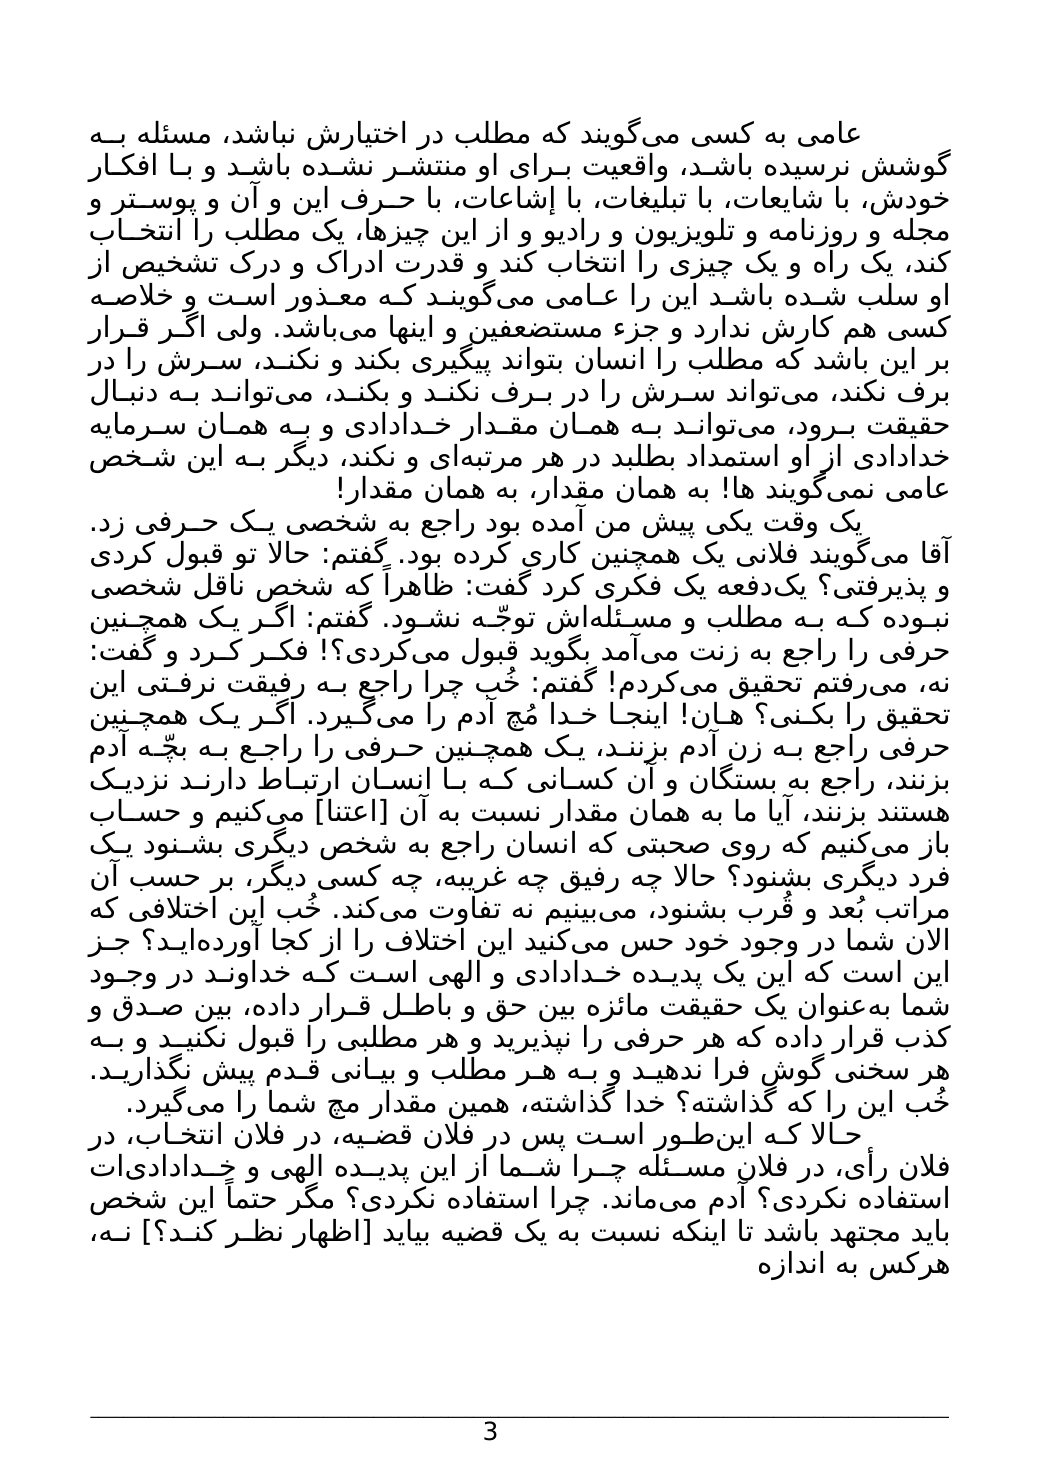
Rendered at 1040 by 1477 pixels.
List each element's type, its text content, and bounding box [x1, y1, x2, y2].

text یک وقت یکی پیش من آمده بود راجع به شخصی یک حرفی زد. آقا می‌گویند فلانی یک همچنین کاری کرده بود. گفتم: حالا تو قبول کردی و پذیرفتی؟ یک‌دفعه یک فکری کرد گفت: ظاهراً که شخص ناقل شخصی نبوده که به مطلب و مسئله‌اش توجّه نشود. گفتم: اگر یک همچنین حرفی را راجع به زنت می‌آمد بگوید قبول می‌کردی؟! فکر کرد و گفت: نه، می‌رفتم تحقیق می‌کردم! گفتم: خُب چرا راجع به رفیقت نرفتی این تحقیق را بکنی؟ هان! اینجا خدا مُچ آدم را می‌گیرد. اگر یک همچنین حرفی راجع به زن آدم بزنند، یک همچنین حرفی را راجع به بچّه آدم بزنند، راجع به بستگان و آن کسانی که با انسان ارتباط دارند نزدیک هستند بزنند، آیا ما به همان مقدار نسبت به آن [اعتنا] می‌کنیم و حساب باز می‌کنیم که روی صحبتی که انسان راجع به شخص دیگری بشنود یک فرد دیگری بشنود؟ حالا چه رفیق چه غریبه، چه کسی دیگر، بر حسب آن مراتب بُعد و قُرب بشنود، می‌بینیم نه تفاوت می‌کند. خُب این اختلافی که الان شما در وجود خود حس می‌کنید این اختلاف را از کجا آورده‌اید؟ جز این است که این یک پدیده خدادادی و الهی است که خداوند در وجود شما به‌عنوان یک حقیقت مائزه بین حق و باطل قرار داده، بین صدق و کذب قرار داده که هر حرفی را نپذیرید و هر مطلبی را قبول نکنید و به هر سخنی گوش فرا ندهید و به هر مطلب و بیانی قدم پیش نگذارید. خُب این را که گذاشته؟ خدا گذاشته، همین مقدار مچ شما را می‌گیرد. [89, 506, 951, 1119]
text حالا که این‌طور است پس در فلان قضیه، در فلان انتخاب، در فلان رأی، در فلان مسئله چرا شما از این پدیده الهی و خدادادی‌ات استفاده نکردی؟ آدم می‌ماند. چرا استفاده نکردی؟ مگر حتماً این شخص باید مجتهد باشد تا اینکه نسبت به یک قضیه بیاید [اظهار نظر کند؟] نه، هرکس به اندازه‌ [89, 1119, 951, 1280]
text عامی به کسی می‌گویند که مطلب در اختیارش نباشد، مسئله به گوشش نرسیده باشد، واقعیت برای او منتشر نشده باشد و با افکار خودش، با شایعات، با تبلیغات، با إشاعات، با حرف این و آن و پوستر و مجله و روزنامه و تلویزیون و رادیو و از این چیزها، یک مطلب را انتخاب کند، یک راه و یک چیزی را انتخاب کند و قدرت ادراک و درک تشخیص از او سلب شده باشد این را عامی می‌گویند که معذور است و خلاصه کسی هم کارش ندارد و جزء مستضعفین و اینها می‌باشد. ولی اگر قرار بر این باشد که مطلب را انسان بتواند پیگیری بکند و نکند، سرش را در برف نکند، می‌تواند سرش را در برف نکند و بکند، می‌تواند به دنبال حقیقت برود، می‌تواند به همان مقدار خدادادی و به همان سرمایه خدادادی از او استمداد بطلبد در هر مرتبه‌ای و نکند، دیگر به این شخص عامی نمی‌گویند ها! به همان مقدار، به همان مقدار! [89, 118, 951, 506]
